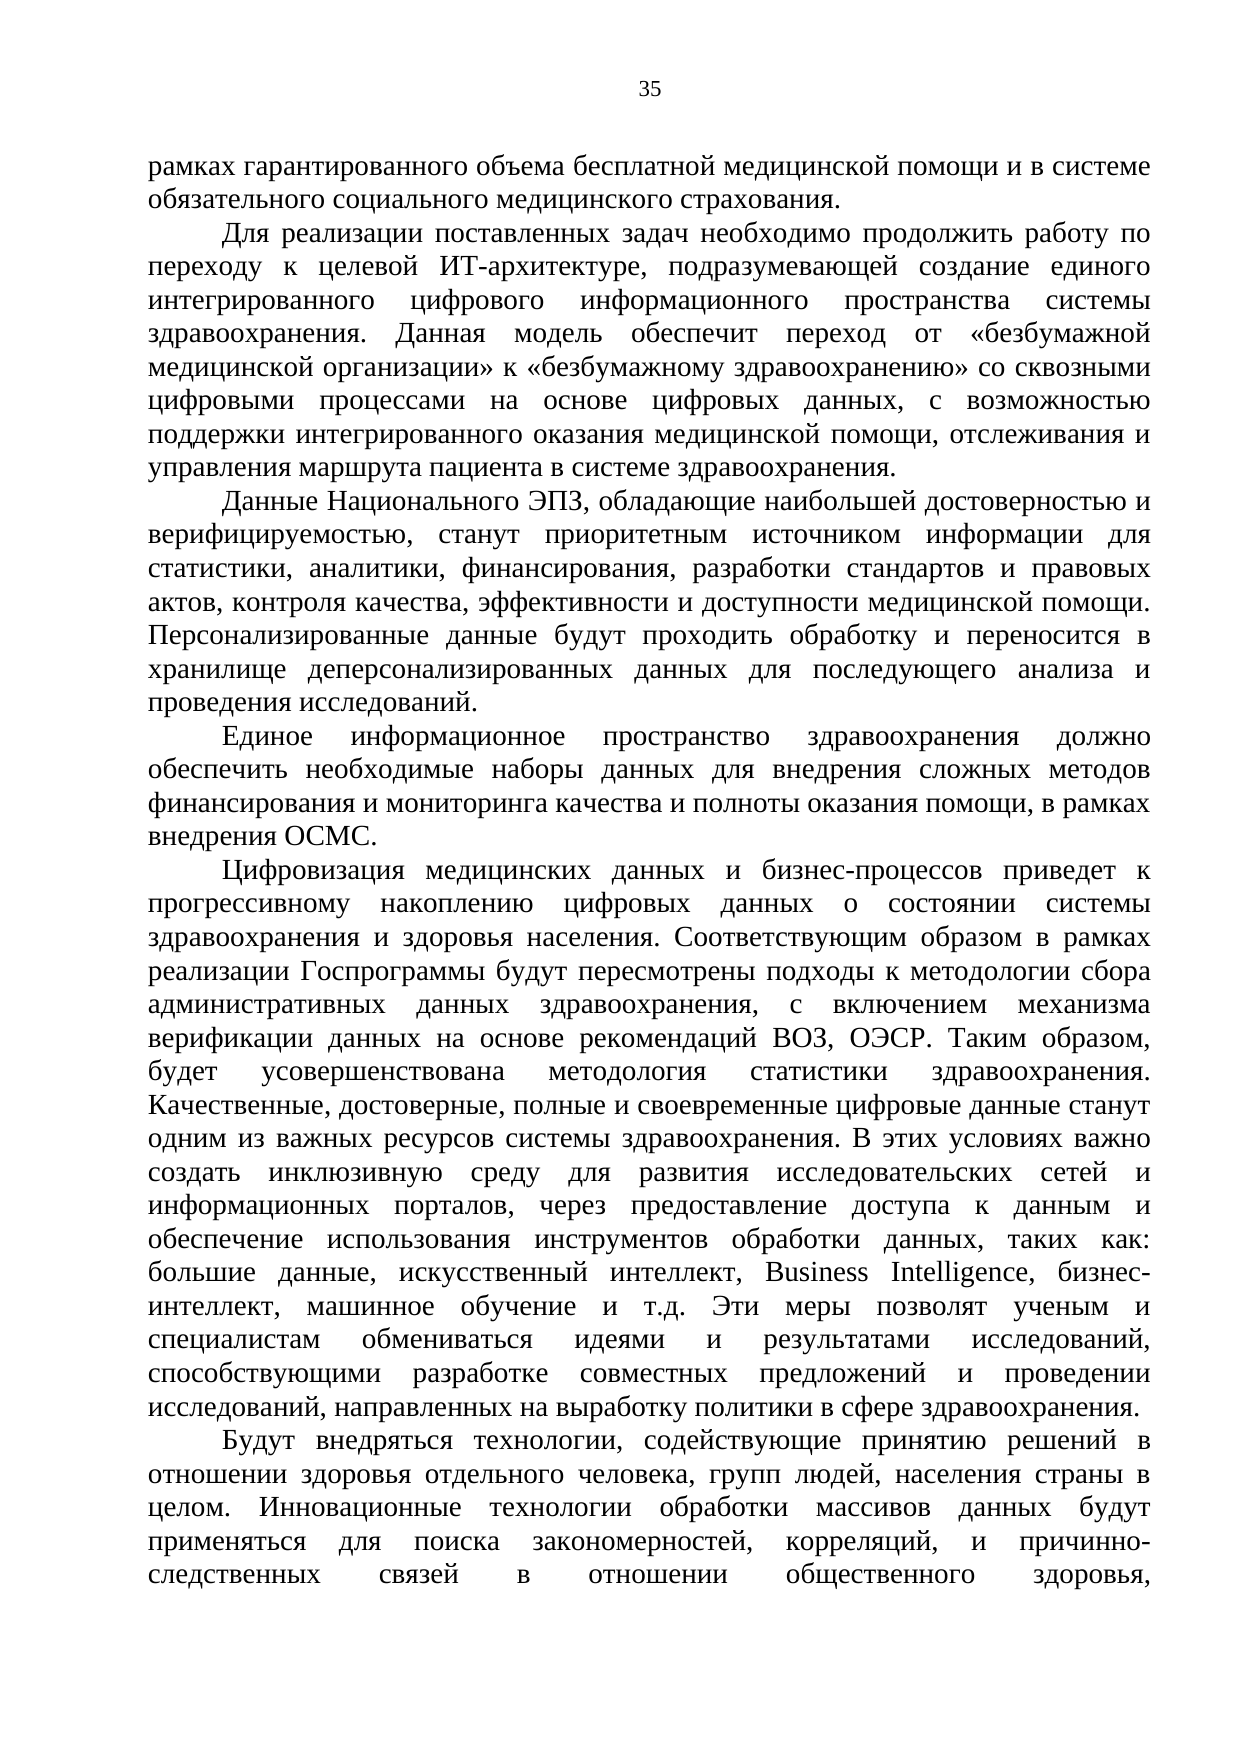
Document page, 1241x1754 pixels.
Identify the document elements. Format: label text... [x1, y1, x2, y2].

text Для реализации поставленных задач необходимо продолжить работу по переходу к целевой ИТ-архитектуре, подразумевающей создание единого интегрированного цифрового информационного пространства системы здравоохранения. Данная модель обеспечит переход от «безбумажной медицинской организации» к «безбумажному здравоохранению» со сквозными цифровыми процессами на основе цифровых данных, с возможностью поддержки интегрированного оказания медицинской помощи, отслеживания и управления маршрута пациента в системе здравоохранения. [148, 215, 1152, 483]
text Цифровизация медицинских данных и бизнес-процессов приведет к прогрессивному накоплению цифровых данных о состоянии системы здравоохранения и здоровья населения. Соответствующим образом в рамках реализации Госпрограммы будут пересмотрены подходы к методологии сбора административных данных здравоохранения, с включением механизма верификации данных на основе рекомендаций ВОЗ, ОЭСР. Таким образом, будет усовершенствована методология статистики здравоохранения. Качественные, достоверные, полные и своевременные цифровые данные станут одним из важных ресурсов системы здравоохранения. В этих условиях важно создать инклюзивную среду для развития исследовательских сетей и информационных порталов, через предоставление доступа к данным и обеспечение использования инструментов обработки данных, таких как: большие данные, искусственный интеллект, Business Intelligence, бизнес-интеллект, машинное обучение и т.д. Эти меры позволят ученым и специалистам обмениваться идеями и результатами исследований, способствующими разработке совместных предложений и проведении исследований, направленных на выработку политики в сфере здравоохранения. [148, 852, 1152, 1422]
text Единое информационное пространство здравоохранения должно обеспечить необходимые наборы данных для внедрения сложных методов финансирования и мониторинга качества и полноты оказания помощи, в рамках внедрения ОСМС. [148, 718, 1152, 852]
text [148, 1422, 1152, 1590]
text Данные Национального ЭПЗ, обладающие наибольшей достоверностью и верифицируемостью, станут приоритетным источником информации для статистики, аналитики, финансирования, разработки стандартов и правовых актов, контроля качества, эффективности и доступности медицинской помощи. Персонализированные данные будут проходить обработку и переносится в хранилище деперсонализированных данных для последующего анализа и проведения исследований. [148, 483, 1152, 718]
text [148, 148, 1152, 215]
